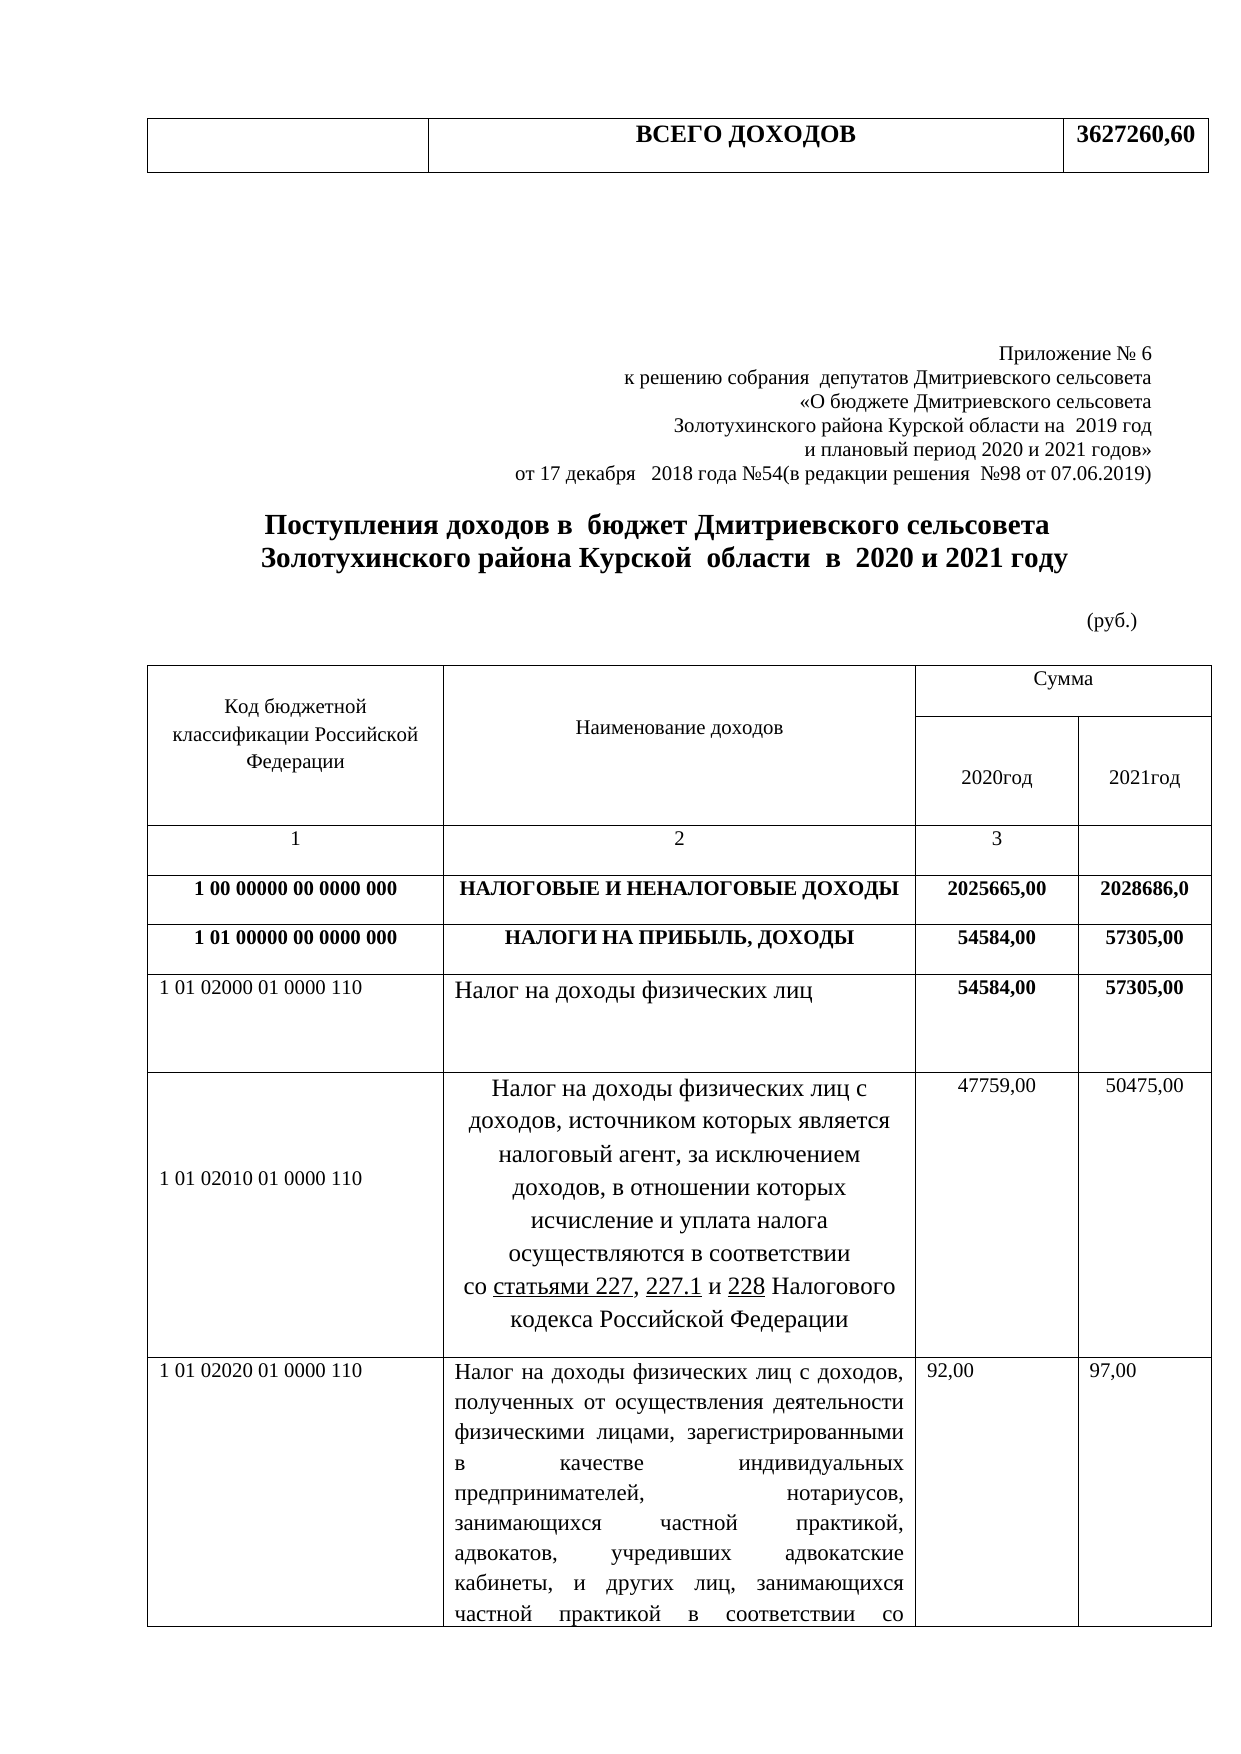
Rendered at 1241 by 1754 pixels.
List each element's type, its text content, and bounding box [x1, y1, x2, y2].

table_cell 57305,00 [1079, 925, 1211, 974]
table_cell 2025665,00 [916, 876, 1078, 924]
table_cell 47759,00 [916, 1073, 1078, 1357]
table_cell 50475,00 [1079, 1073, 1211, 1357]
table_cell 1 00 00000 00 0000 000 [148, 876, 443, 924]
table_cell НАЛОГОВЫЕ И НЕНАЛОГОВЫЕ ДОХОДЫ [444, 876, 915, 924]
table_cell 1 01 02010 01 0000 110 [148, 1073, 443, 1357]
table_cell 2020год [916, 717, 1078, 825]
table_header Сумма [916, 666, 1211, 716]
table_cell 54584,00 [916, 925, 1078, 974]
text Поступления доходов в бюджет Дмитриевского сельсовета [177, 507, 1137, 541]
table_cell 1 01 00000 00 0000 000 [148, 925, 443, 974]
table_cell 2021год [1079, 717, 1211, 825]
table_cell 3 [916, 826, 1078, 875]
table_cell 97,00 [1079, 1358, 1211, 1626]
text Золотухинского района Курской области в 2020 и 2021 году [177, 541, 1152, 574]
text «О бюджете Дмитриевского сельсовета [177, 389, 1152, 413]
text и плановый период 2020 и 2021 годов» [177, 437, 1152, 461]
table_header Наименование доходов [444, 666, 915, 825]
table_cell [148, 119, 428, 172]
table_cell 54584,00 [916, 975, 1078, 1072]
table_cell [1079, 826, 1211, 875]
table_cell ВСЕГО ДОХОДОВ [429, 119, 1063, 172]
table_header Код бюджетной классификации Российской Федерации [148, 666, 443, 825]
table_cell Налог на доходы физических лиц [444, 975, 915, 1072]
table_cell 2028686,0 [1079, 876, 1211, 924]
text Золотухинского района Курской области на 2019 год [177, 413, 1152, 437]
table_cell 92,00 [916, 1358, 1078, 1626]
table_cell 3627260,60 [1064, 119, 1208, 172]
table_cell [444, 1358, 915, 1626]
table_cell Налог на доходы физических лиц с доходов, источником которых является налоговый агент, за исключением доходов, в отношении которых исчисление и уплата налога осуществляются в соответствии со статьями 227, 227.1 и 228 Налогового кодекса Российской Федерации [444, 1073, 915, 1357]
text (руб.) [177, 608, 1137, 632]
table_cell 2 [444, 826, 915, 875]
text от 17 декабря 2018 года №54(в редакции решения №98 от 07.06.2019) [177, 461, 1152, 485]
text к решению собрания депутатов Дмитриевского сельсовета [177, 365, 1152, 389]
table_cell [148, 1358, 443, 1626]
table_cell 1 01 02000 01 0000 110 [148, 975, 443, 1072]
text Приложение № 6 [177, 341, 1152, 365]
table_cell 57305,00 [1079, 975, 1211, 1072]
table_cell НАЛОГИ НА ПРИБЫЛЬ, ДОХОДЫ [444, 925, 915, 974]
table_cell 1 [148, 826, 443, 875]
